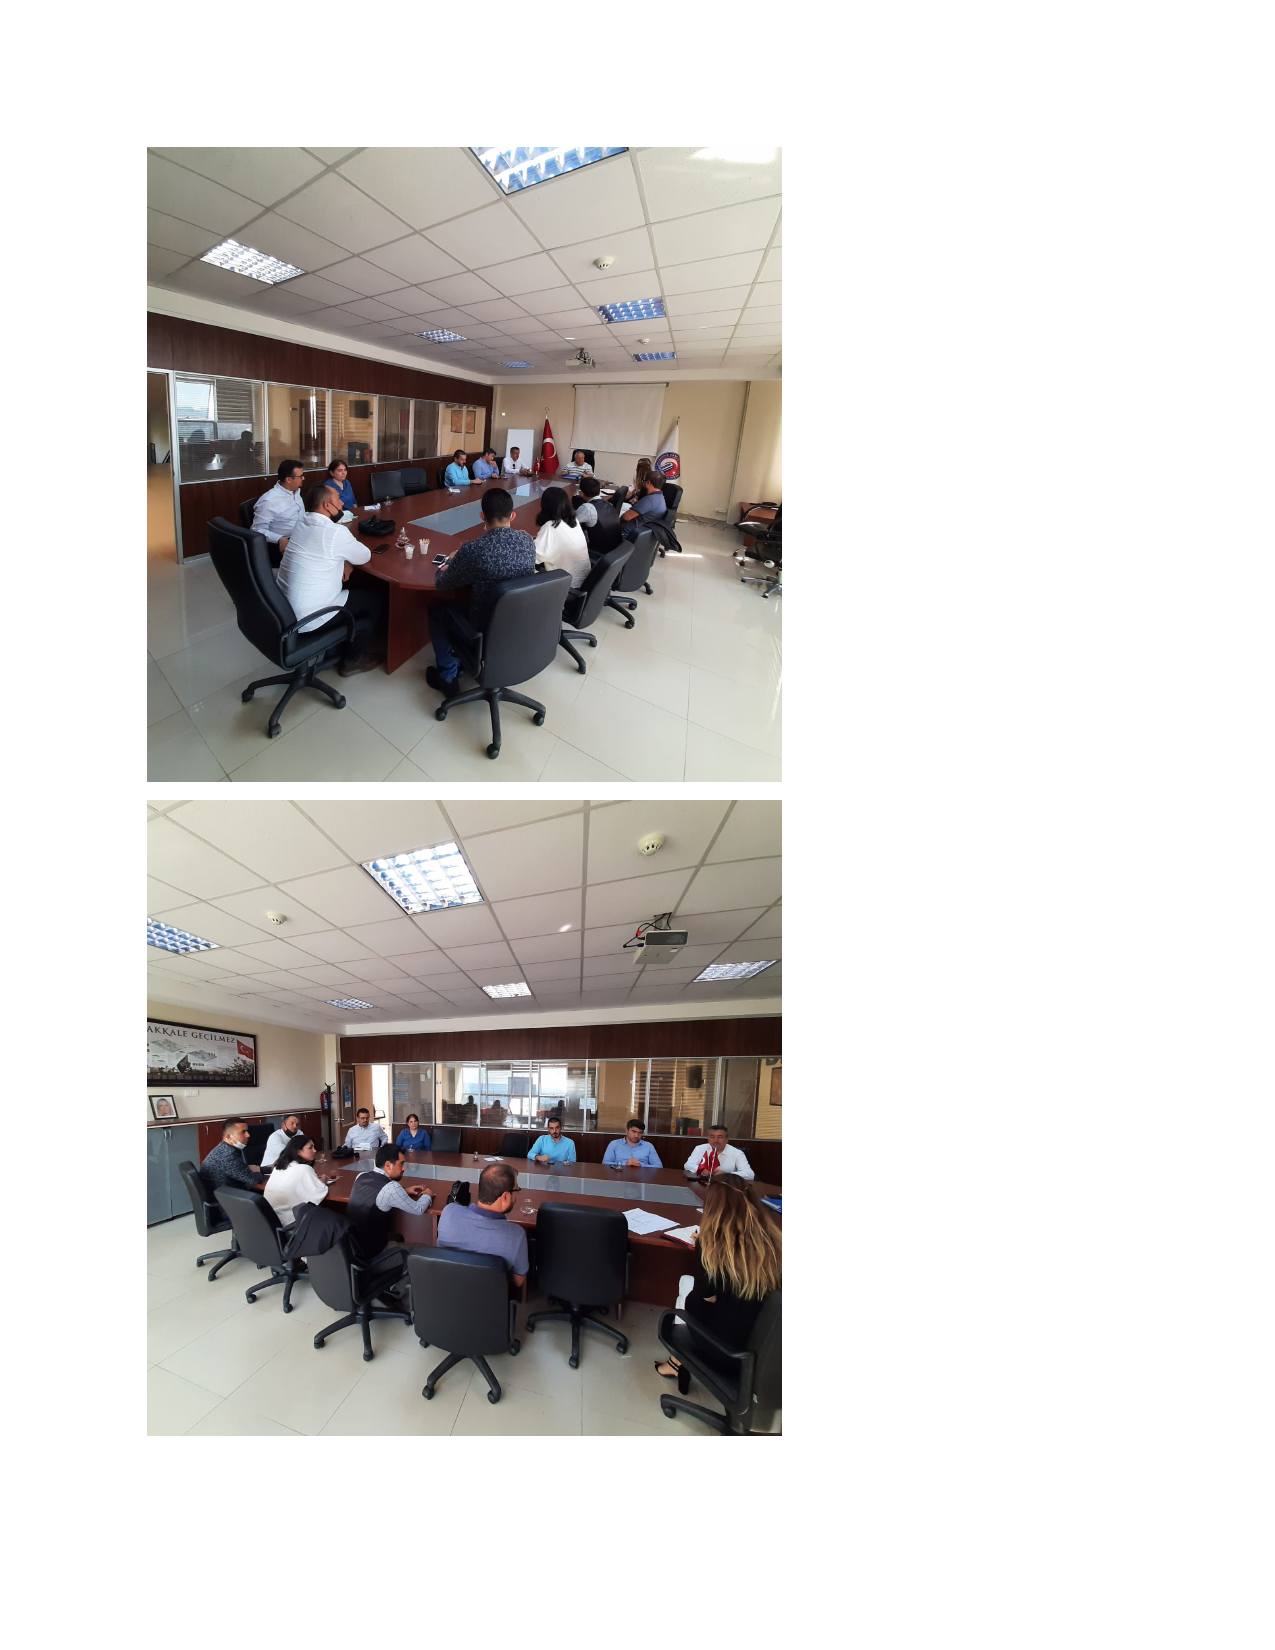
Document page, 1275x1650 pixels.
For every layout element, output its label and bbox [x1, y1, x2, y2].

picture [147, 147, 782, 782]
picture [147, 800, 782, 1436]
